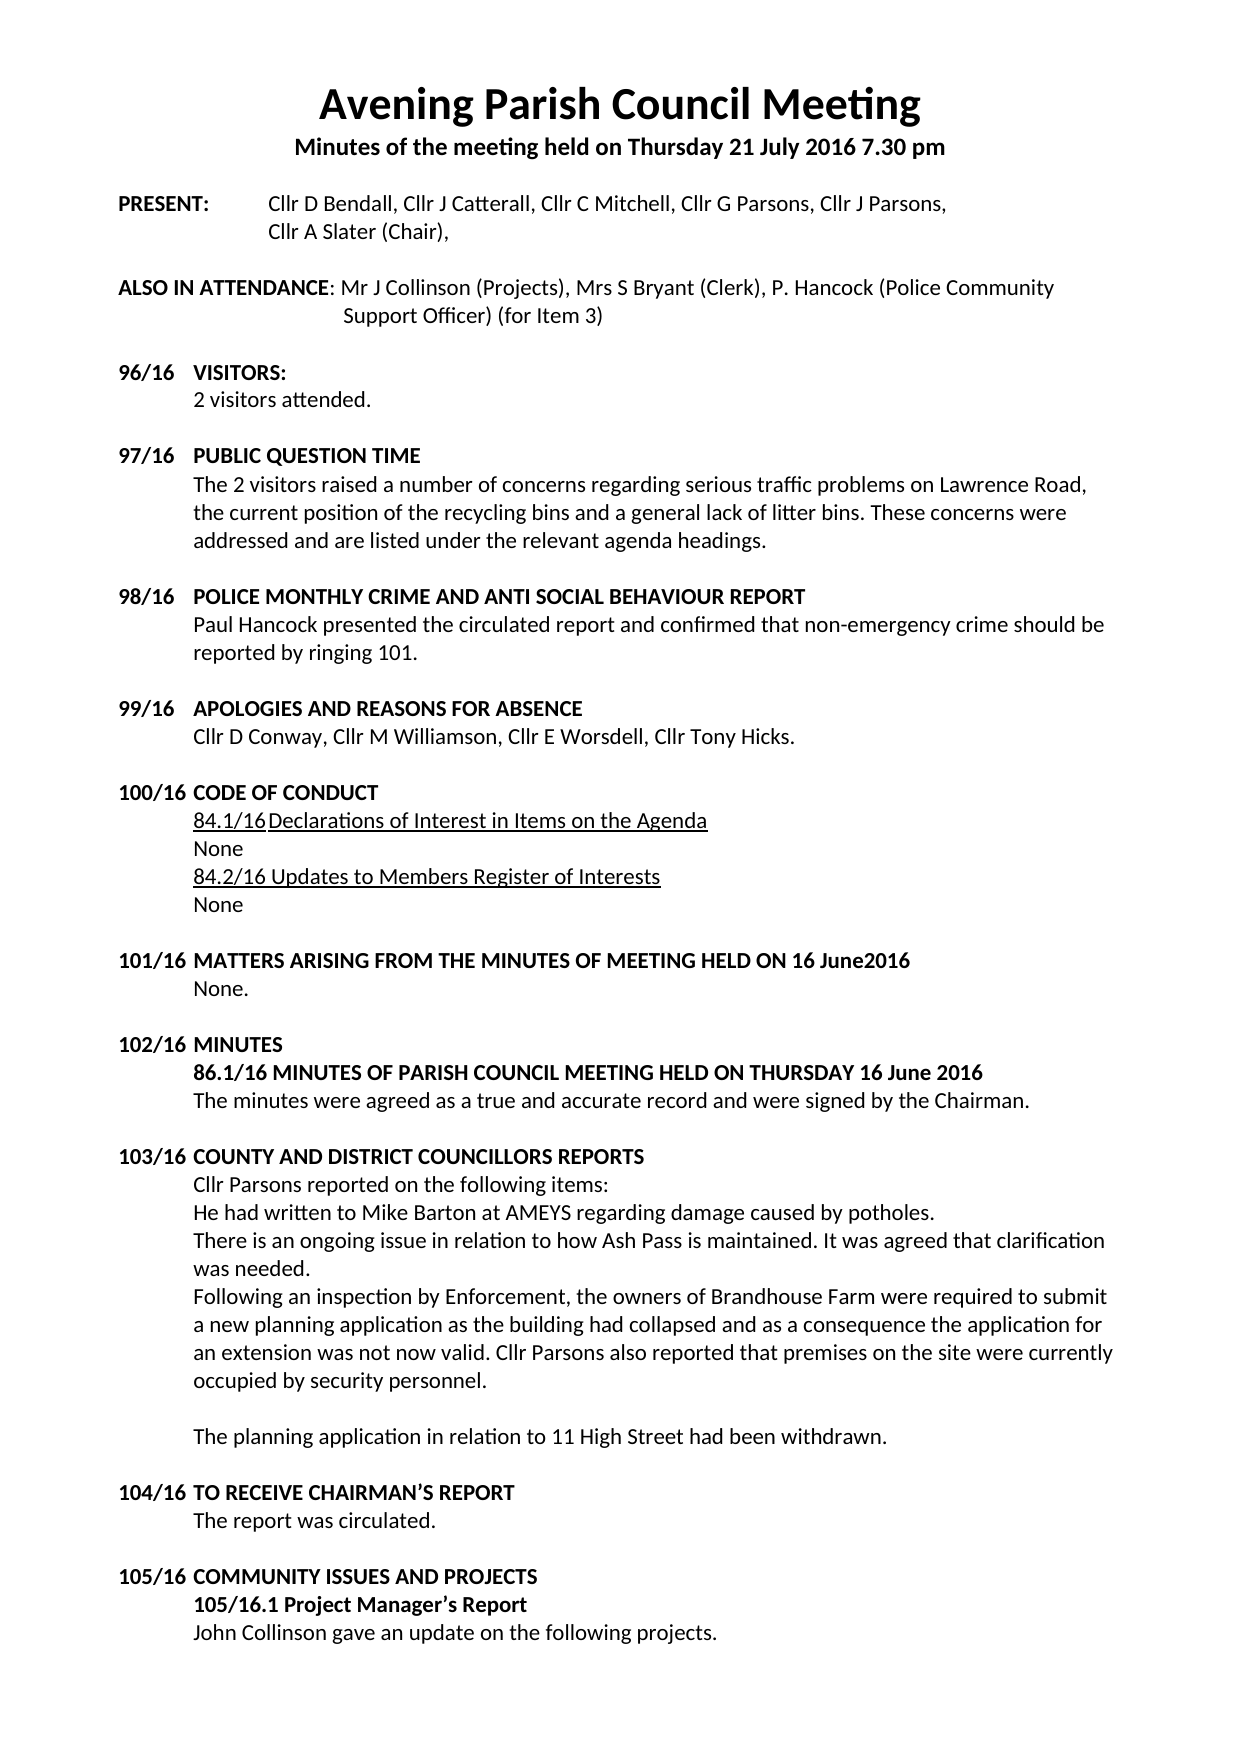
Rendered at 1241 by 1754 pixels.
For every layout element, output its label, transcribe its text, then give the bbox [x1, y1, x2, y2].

text Avening Parish Council Meeting [118, 75, 1122, 131]
text Cllr Parsons reported on the following items: [193, 1170, 1122, 1198]
text The 2 visitors raised a number of concerns regarding serious traffic problems on Lawrence Road, the current position of the recycling bins and a general lack of litter bins. These concerns were addressed and are listed under the relevant agenda headings. [193, 470, 1122, 554]
text The report was circulated. [118, 1506, 1122, 1534]
text He had written to Mike Barton at AMEYS regarding damage caused by potholes. [193, 1198, 1122, 1226]
text None. [118, 974, 1122, 1002]
text The planning application in relation to 11 High Street had been withdrawn. [193, 1422, 1122, 1450]
text 100/16 CODE OF CONDUCT [118, 778, 1122, 806]
text 97/16 PUBLIC QUESTION TIME [118, 442, 1122, 470]
text PRESENT: Cllr D Bendall, Cllr J Catterall, Cllr C Mitchell, Cllr G Parsons, Cllr J Parsons, [118, 189, 1122, 217]
text 96/16 VISITORS: [118, 358, 1122, 386]
text 86.1/16 MINUTES OF PARISH COUNCIL MEETING HELD ON THURSDAY 16 June 2016 [118, 1058, 1122, 1086]
text None [118, 890, 1122, 918]
text Following an inspection by Enforcement, the owners of Brandhouse Farm were required to submit a new planning application as the building had collapsed and as a consequence the application for an extension was not now valid. Cllr Parsons also reported that premises on the site were currently occupied by security personnel. [193, 1282, 1122, 1394]
text None [118, 834, 1122, 862]
text Minutes of the meeting held on Thursday 21 July 2016 7.30 pm [118, 131, 1122, 161]
text There is an ongoing issue in relation to how Ash Pass is maintained. It was agreed that clarification was needed. [193, 1226, 1122, 1282]
text John Collinson gave an update on the following projects. [118, 1618, 1122, 1647]
text 104/16 TO RECEIVE CHAIRMAN’S REPORT [118, 1478, 1122, 1506]
text 84.2/16 Updates to Members Register of Interests [118, 862, 1122, 890]
text 2 visitors attended. [118, 386, 1122, 414]
text 105/16.1 Project Manager’s Report [118, 1591, 1122, 1618]
text 84.1/16 Declarations of Interest in Items on the Agenda [118, 806, 1122, 834]
text The minutes were agreed as a true and accurate record and were signed by the Chairman. [118, 1086, 1122, 1114]
text Paul Hancock presented the circulated report and confirmed that non-emergency crime should be reported by ringing 101. [193, 610, 1122, 666]
text 105/16 COMMUNITY ISSUES AND PROJECTS [118, 1562, 1122, 1591]
text Cllr A Slater (Chair), [268, 217, 1122, 246]
text 98/16 POLICE MONTHLY CRIME AND ANTI SOCIAL BEHAVIOUR REPORT [118, 582, 1122, 610]
text ALSO IN ATTENDANCE: Mr J Collinson (Projects), Mrs S Bryant (Clerk), P. Hancock (Police Community Support Officer) (for Item 3) [118, 273, 1122, 329]
text 99/16 APOLOGIES AND REASONS FOR ABSENCE [118, 694, 1122, 722]
text 101/16 MATTERS ARISING FROM THE MINUTES OF MEETING HELD ON 16 June2016 [118, 946, 1122, 974]
text Cllr D Conway, Cllr M Williamson, Cllr E Worsdell, Cllr Tony Hicks. [118, 722, 1122, 750]
text 103/16 COUNTY AND DISTRICT COUNCILLORS REPORTS [118, 1142, 1122, 1170]
text 102/16 MINUTES [118, 1030, 1122, 1058]
